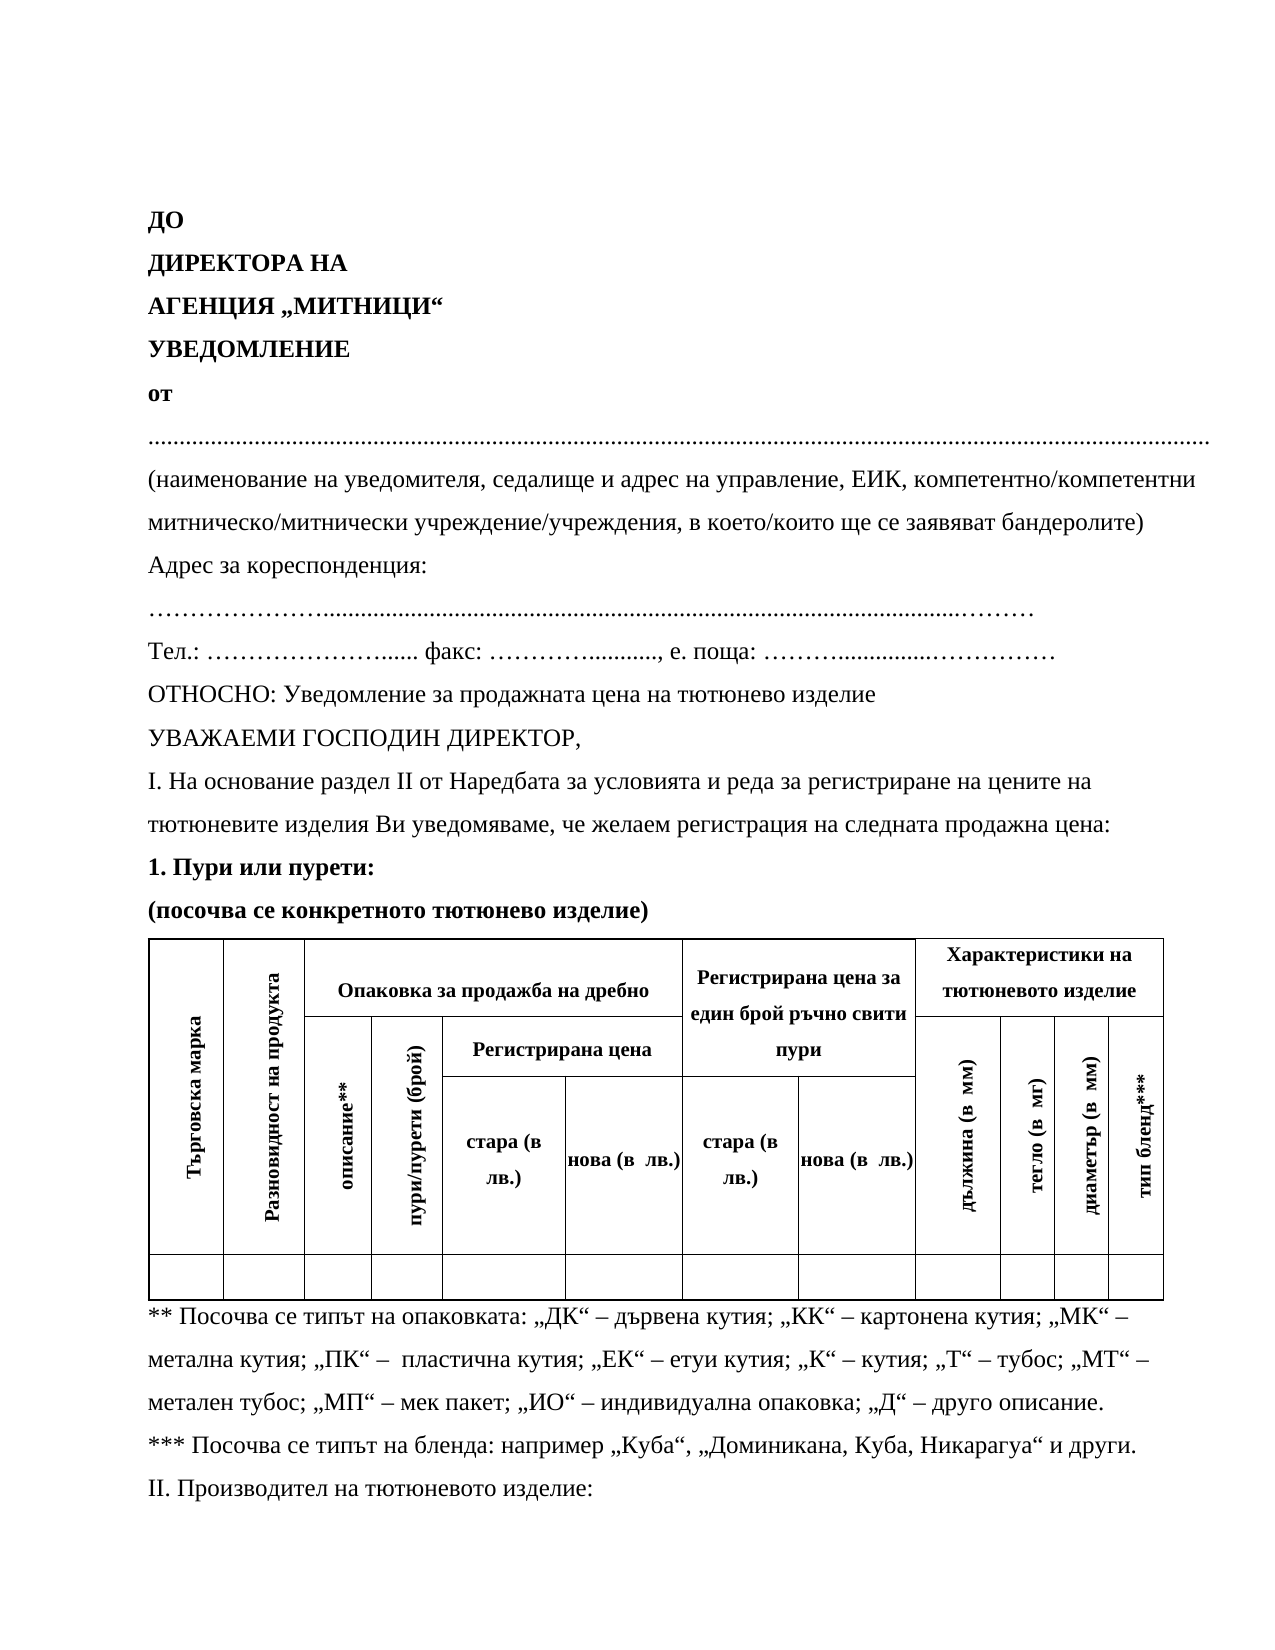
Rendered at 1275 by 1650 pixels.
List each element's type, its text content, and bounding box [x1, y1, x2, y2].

table_cell [683, 1255, 798, 1299]
table_cell [224, 1255, 304, 1299]
table_cell нова (в лв.) [799, 1077, 915, 1254]
table_cell [1055, 1255, 1108, 1299]
text II. Производител на тютюневото изделие: [148, 1473, 1213, 1502]
table_cell [566, 1255, 682, 1299]
text ДО [148, 205, 1213, 234]
table_cell [916, 1255, 1000, 1299]
table_cell диаметър (в мм) [1055, 1017, 1108, 1254]
text Адрес за кореспонденция: …………………......................................................................................................……… [148, 550, 1213, 622]
text УВЕДОМЛЕНИЕ [148, 334, 1213, 363]
table_cell [150, 1255, 223, 1299]
text УВАЖАЕМИ ГОСПОДИН ДИРЕКТОР, [148, 723, 1213, 751]
table_cell [372, 1255, 442, 1299]
table_cell дължина (в мм) [916, 1017, 1000, 1254]
table_cell тип бленд*** [1109, 1017, 1163, 1254]
text 1. Пури или пурети: [148, 852, 1213, 881]
table_header Разновидност на продукта [224, 940, 304, 1254]
table_cell [443, 1255, 565, 1299]
text ** Посочва се типът на опаковката: „ДК“ – дървена кутия; „КК“ – картонена кутия; „МК“ – метална кутия; „ПК“ – пластична кутия; „ЕК“ – етуи кутия; „К“ – кутия; „Т“ – тубос; „МТ“ – метален тубос; „МП“ – мек пакет; „ИО“ – индивидуална опаковка; „Д“ – друго описание. [148, 1301, 1213, 1416]
text Тел.: …………………...... факс: …………..........., е. поща: ………...............…………… [148, 636, 1213, 665]
text .......................................................................................................................................................................... (наименование на уведомителя, седалище и адрес на управление, ЕИК, компетентно/компетентни митническо/митнически учреждение/учреждения, в което/които ще се заявяват бандеролите) [148, 421, 1213, 536]
text от [148, 378, 1213, 406]
text ОТНОСНО: Уведомление за продажната цена на тютюнево изделие [148, 679, 1213, 708]
table_cell [305, 1255, 371, 1299]
text ДИРЕКТОРА НА [148, 248, 1213, 277]
text I. На основание раздел II от Наредбата за условията и реда за регистриране на цените на тютюневите изделия Ви уведомяваме, че желаем регистрация на следната продажна цена: [148, 766, 1213, 838]
table_cell пури/пурети (брой) [372, 1017, 442, 1254]
table_header Опаковка за продажба на дребно [305, 940, 682, 1016]
table_cell Регистрирана цена [443, 1017, 682, 1076]
table_header Регистрирана цена за един брой ръчно свити пури [683, 940, 915, 1076]
text (посочва се конкретното тютюнево изделие) [148, 895, 1213, 924]
table_cell тегло (в мг) [1001, 1017, 1054, 1254]
table_cell описание** [305, 1017, 371, 1254]
table_cell [1001, 1255, 1054, 1299]
table_cell [1109, 1255, 1163, 1299]
table_cell стара (в лв.) [683, 1077, 798, 1254]
table_header Характеристики на тютюневото изделие [916, 939, 1163, 1016]
table_cell [799, 1255, 915, 1299]
table_cell стара (в лв.) [443, 1077, 565, 1254]
text АГЕНЦИЯ „МИТНИЦИ“ [148, 291, 1213, 320]
table_cell нова (в лв.) [566, 1077, 682, 1254]
table_header Търговска марка [150, 940, 223, 1254]
text *** Посочва се типът на бленда: например „Куба“, „Доминикана, Куба, Никарагуа“ и други. [148, 1430, 1213, 1459]
